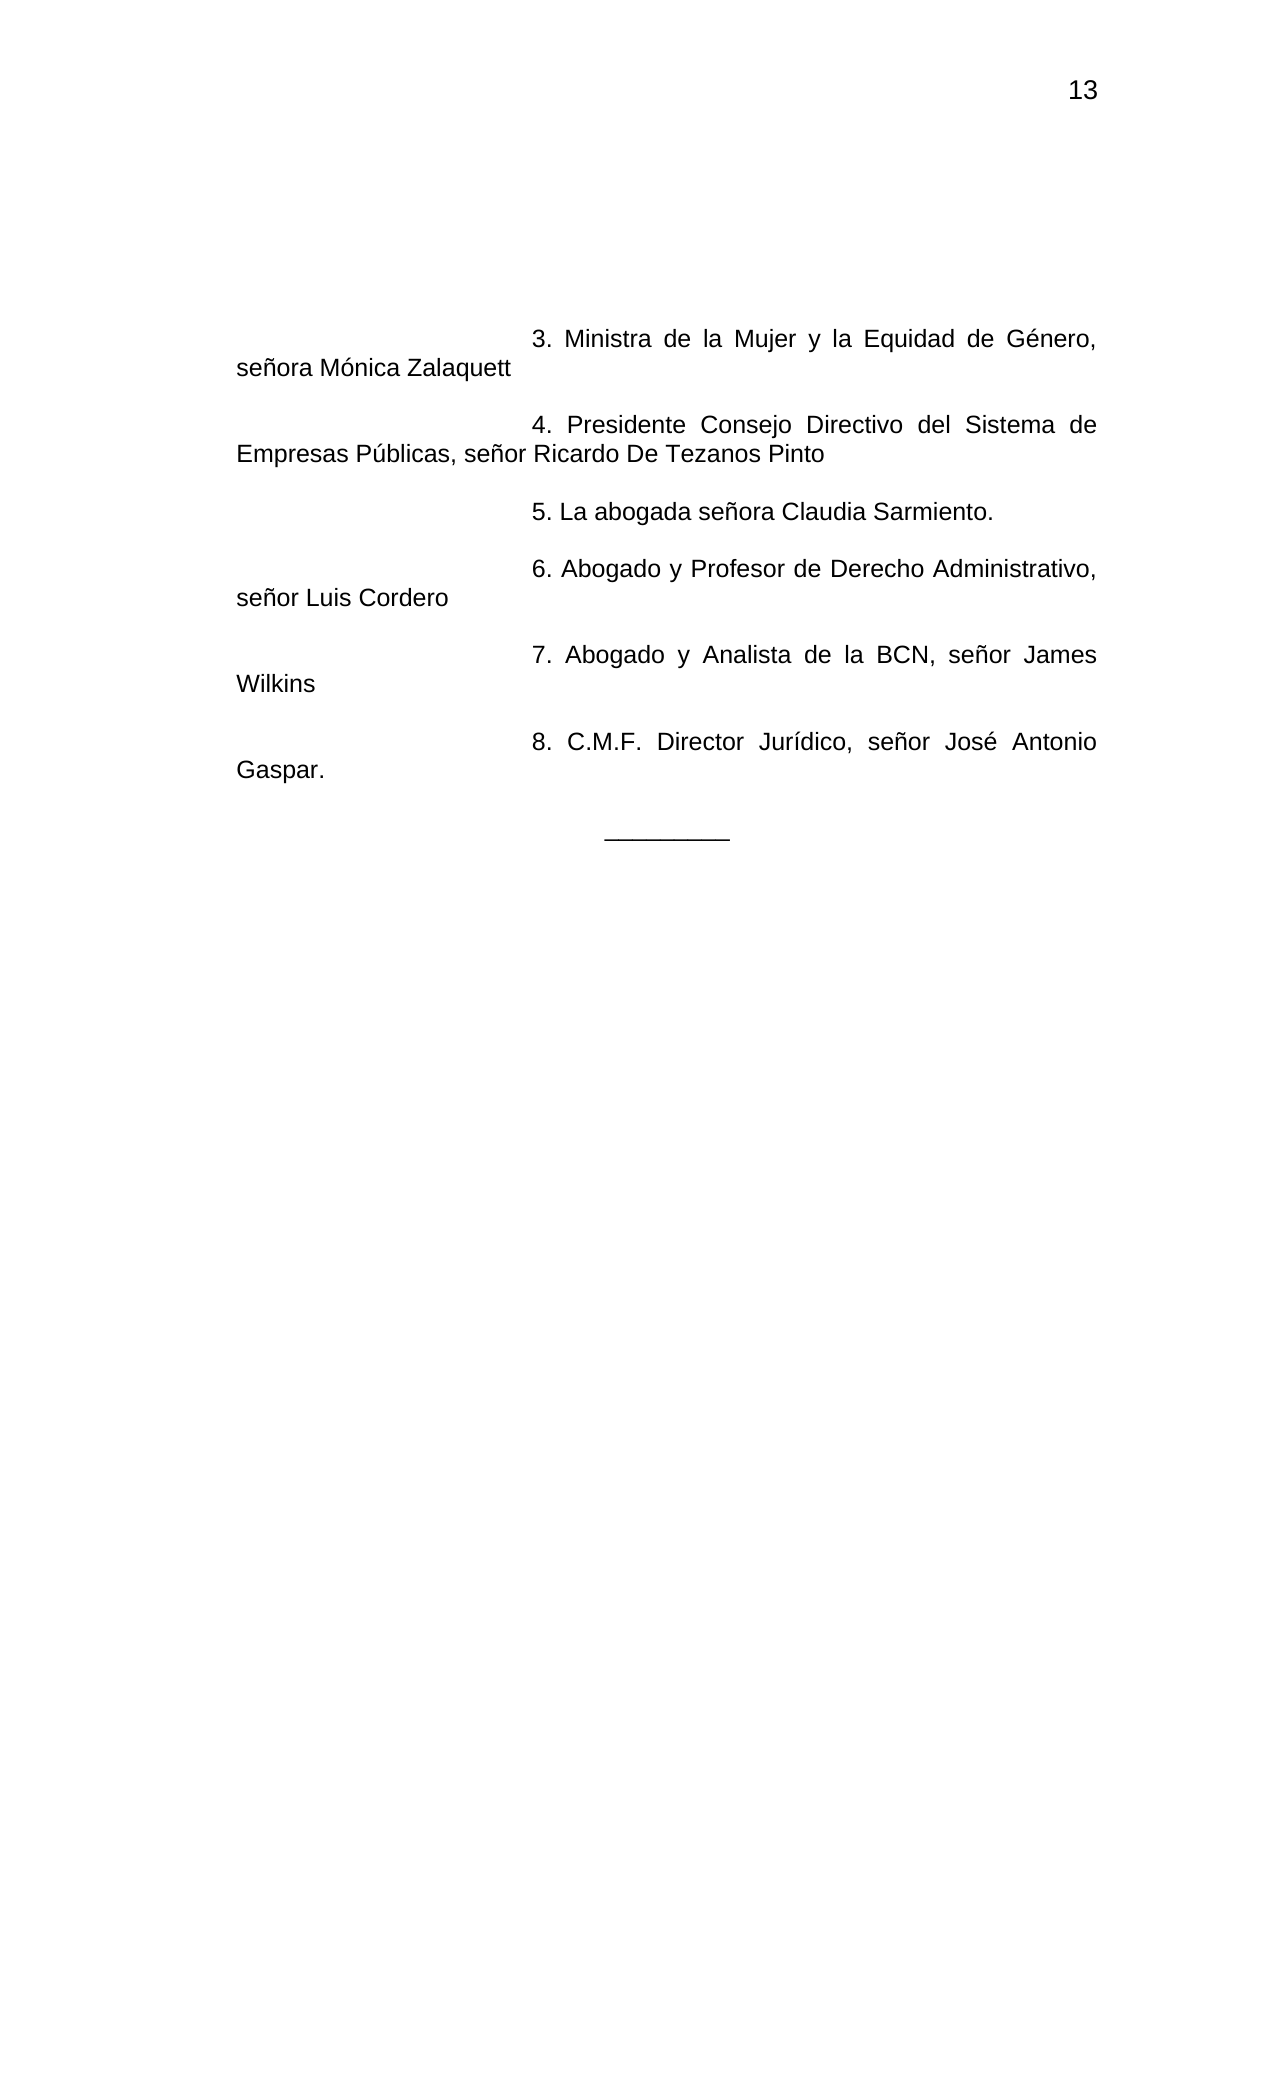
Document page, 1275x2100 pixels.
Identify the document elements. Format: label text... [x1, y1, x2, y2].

text _________ [236, 813, 1098, 842]
text 6. Abogado y Profesor de Derecho Administrativo, señor Luis Cordero [236, 554, 1098, 612]
text 3. Ministra de la Mujer y la Equidad de Género, señora Mónica Zalaquett [236, 324, 1098, 382]
text 8. C.M.F. Director Jurídico, señor José Antonio Gaspar. [236, 727, 1098, 784]
text 7. Abogado y Analista de la BCN, señor James Wilkins [236, 640, 1098, 698]
text 4. Presidente Consejo Directivo del Sistema de Empresas Públicas, señor Ricardo De Tezanos Pinto [236, 410, 1098, 468]
text 5. La abogada señora Claudia Sarmiento. [236, 497, 1098, 525]
